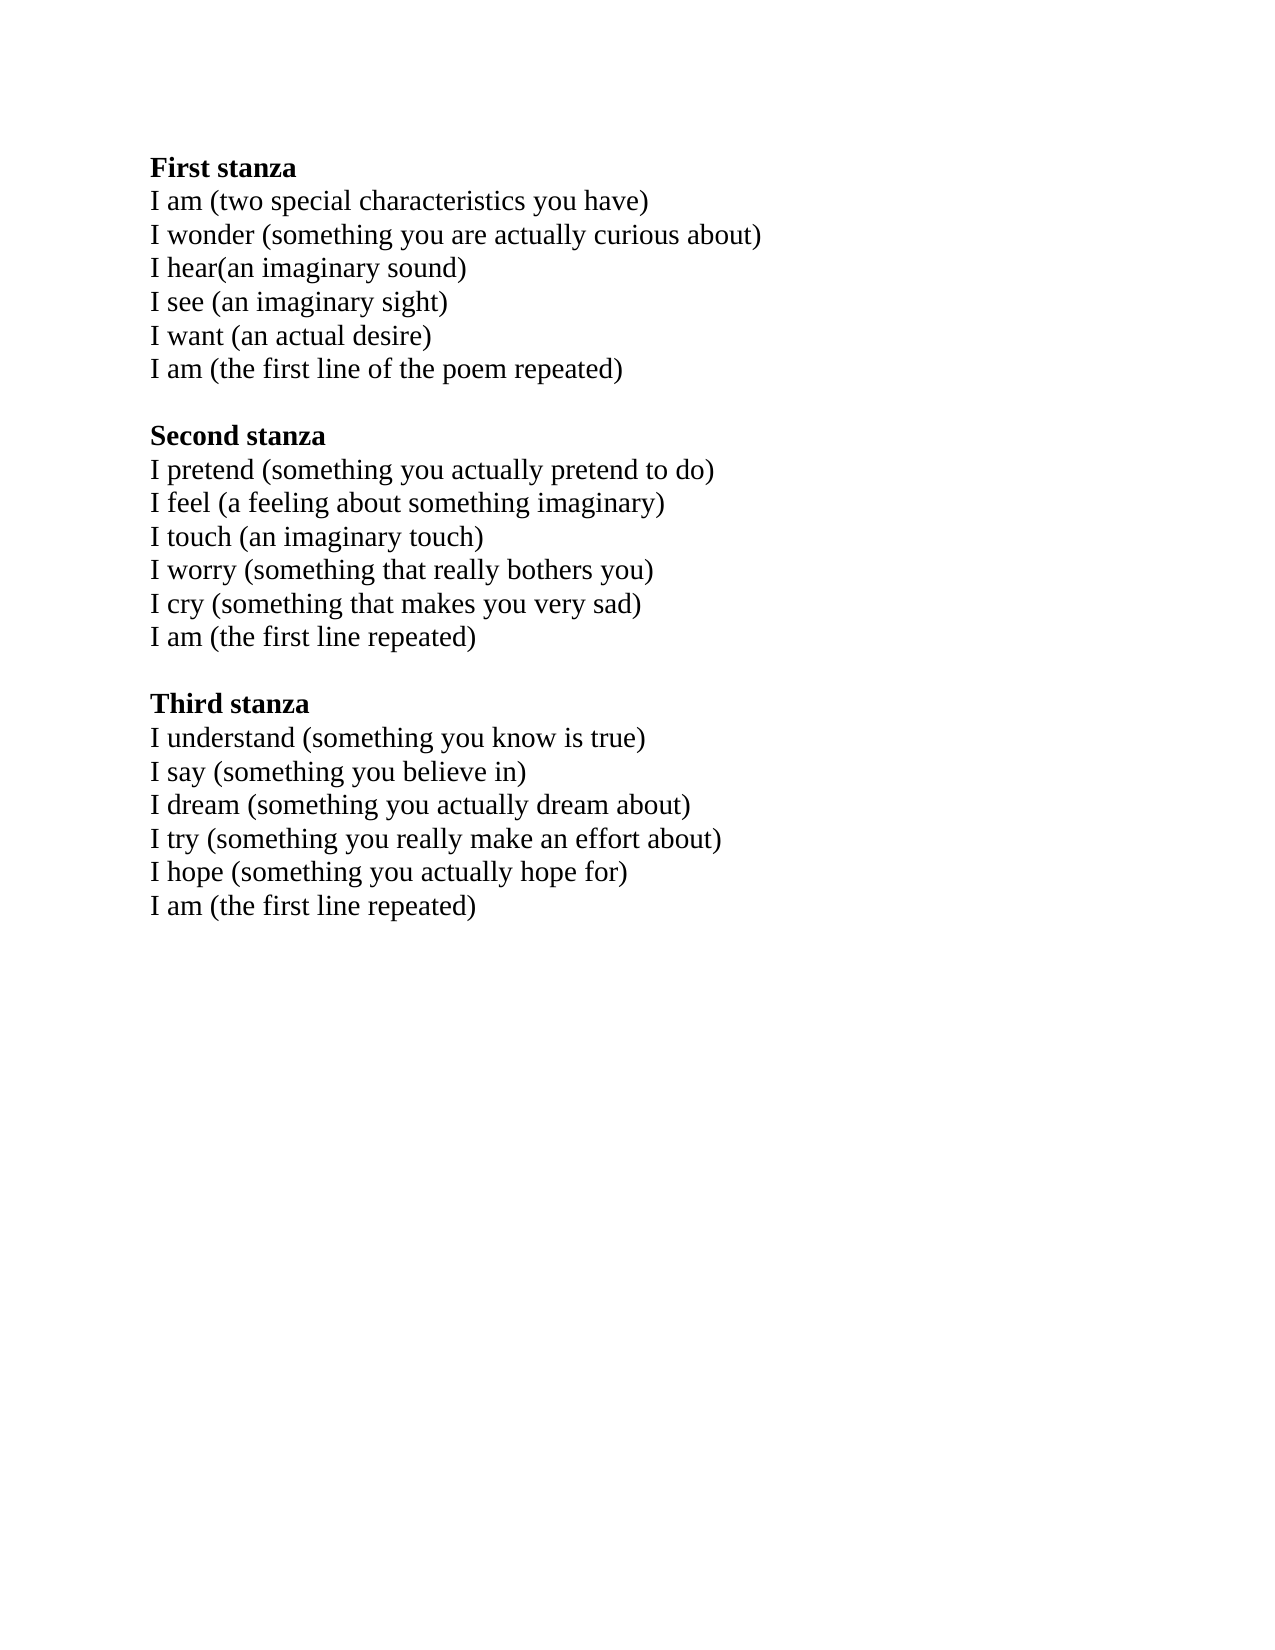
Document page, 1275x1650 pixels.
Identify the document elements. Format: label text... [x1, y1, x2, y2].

text I want (an actual desire) [150, 318, 1125, 351]
text I understand (something you know is true) [150, 720, 1125, 754]
text I try (something you really make an effort about) [150, 821, 1125, 854]
text I worry (something that really bothers you) [150, 552, 1125, 586]
text I see (an imaginary sight) [150, 284, 1125, 318]
text I am (the first line repeated) [150, 888, 1125, 921]
text Second stanza [150, 418, 1125, 452]
text I say (something you believe in) [150, 754, 1125, 787]
text I cry (something that makes you very sad) [150, 586, 1125, 619]
text I hear(an imaginary sound) [150, 251, 1125, 284]
text I am (the first line of the poem repeated) [150, 351, 1125, 385]
text I pretend (something you actually pretend to do) [150, 452, 1125, 485]
text I hope (something you actually hope for) [150, 854, 1125, 888]
text I am (the first line repeated) [150, 619, 1125, 653]
text I feel (a feeling about something imaginary) [150, 485, 1125, 519]
text I touch (an imaginary touch) [150, 519, 1125, 552]
text I wonder (something you are actually curious about) [150, 217, 1125, 251]
text I am (two special characteristics you have) [150, 183, 1125, 217]
text Third stanza [150, 687, 1125, 720]
text First stanza [150, 150, 1125, 183]
text I dream (something you actually dream about) [150, 787, 1125, 821]
